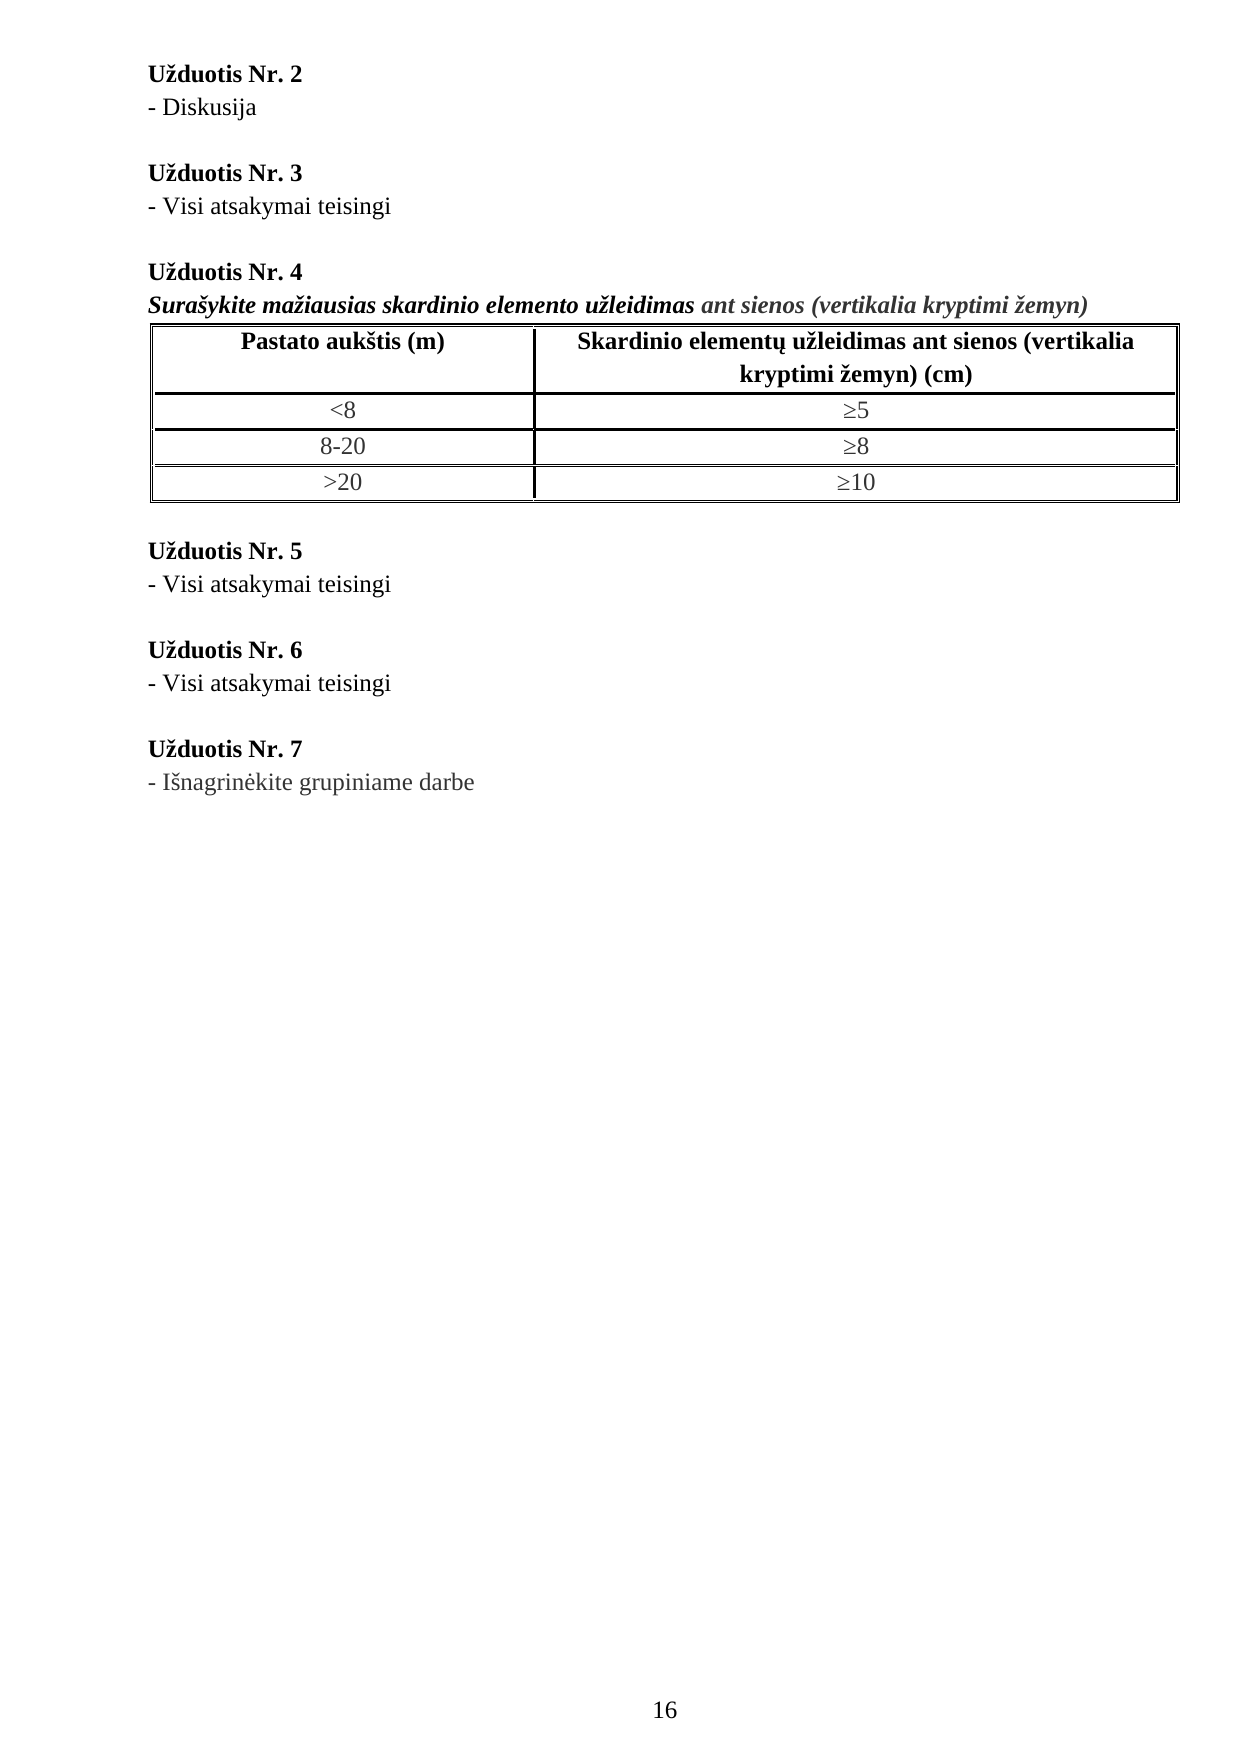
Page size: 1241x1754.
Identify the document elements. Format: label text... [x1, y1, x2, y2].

table_cell ≥8 [536, 428, 1178, 464]
text - Diskusija [148, 92, 1181, 121]
text Užduotis Nr. 2 [148, 59, 1181, 88]
text - Visi atsakymai teisingi [148, 668, 1181, 697]
table_cell <8 [153, 392, 533, 428]
text Užduotis Nr. 7 [148, 734, 1181, 763]
table_header Skardinio elementų užleidimas ant sienos (vertikalia kryptimi žemyn) (cm) [534, 327, 1176, 392]
table_cell >20 [151, 464, 534, 499]
table_cell 8-20 [151, 428, 533, 464]
text Užduotis Nr. 6 [148, 635, 1181, 664]
text - Visi atsakymai teisingi [148, 569, 1181, 598]
text Surašykite mažiausias skardinio elemento užleidimas ant sienos (vertikalia kryptimi žemyn) [148, 290, 1181, 319]
table_header Pastato aukštis (m) [153, 325, 534, 392]
table_cell ≥10 [534, 464, 1178, 499]
text Užduotis Nr. 3 [148, 158, 1181, 187]
text - Išnagrinėkite grupiniame darbe [148, 767, 1181, 796]
text - Visi atsakymai teisingi [148, 191, 1181, 220]
text Užduotis Nr. 4 [148, 257, 1181, 286]
text Užduotis Nr. 5 [148, 536, 1181, 564]
table_cell ≥5 [536, 392, 1176, 428]
